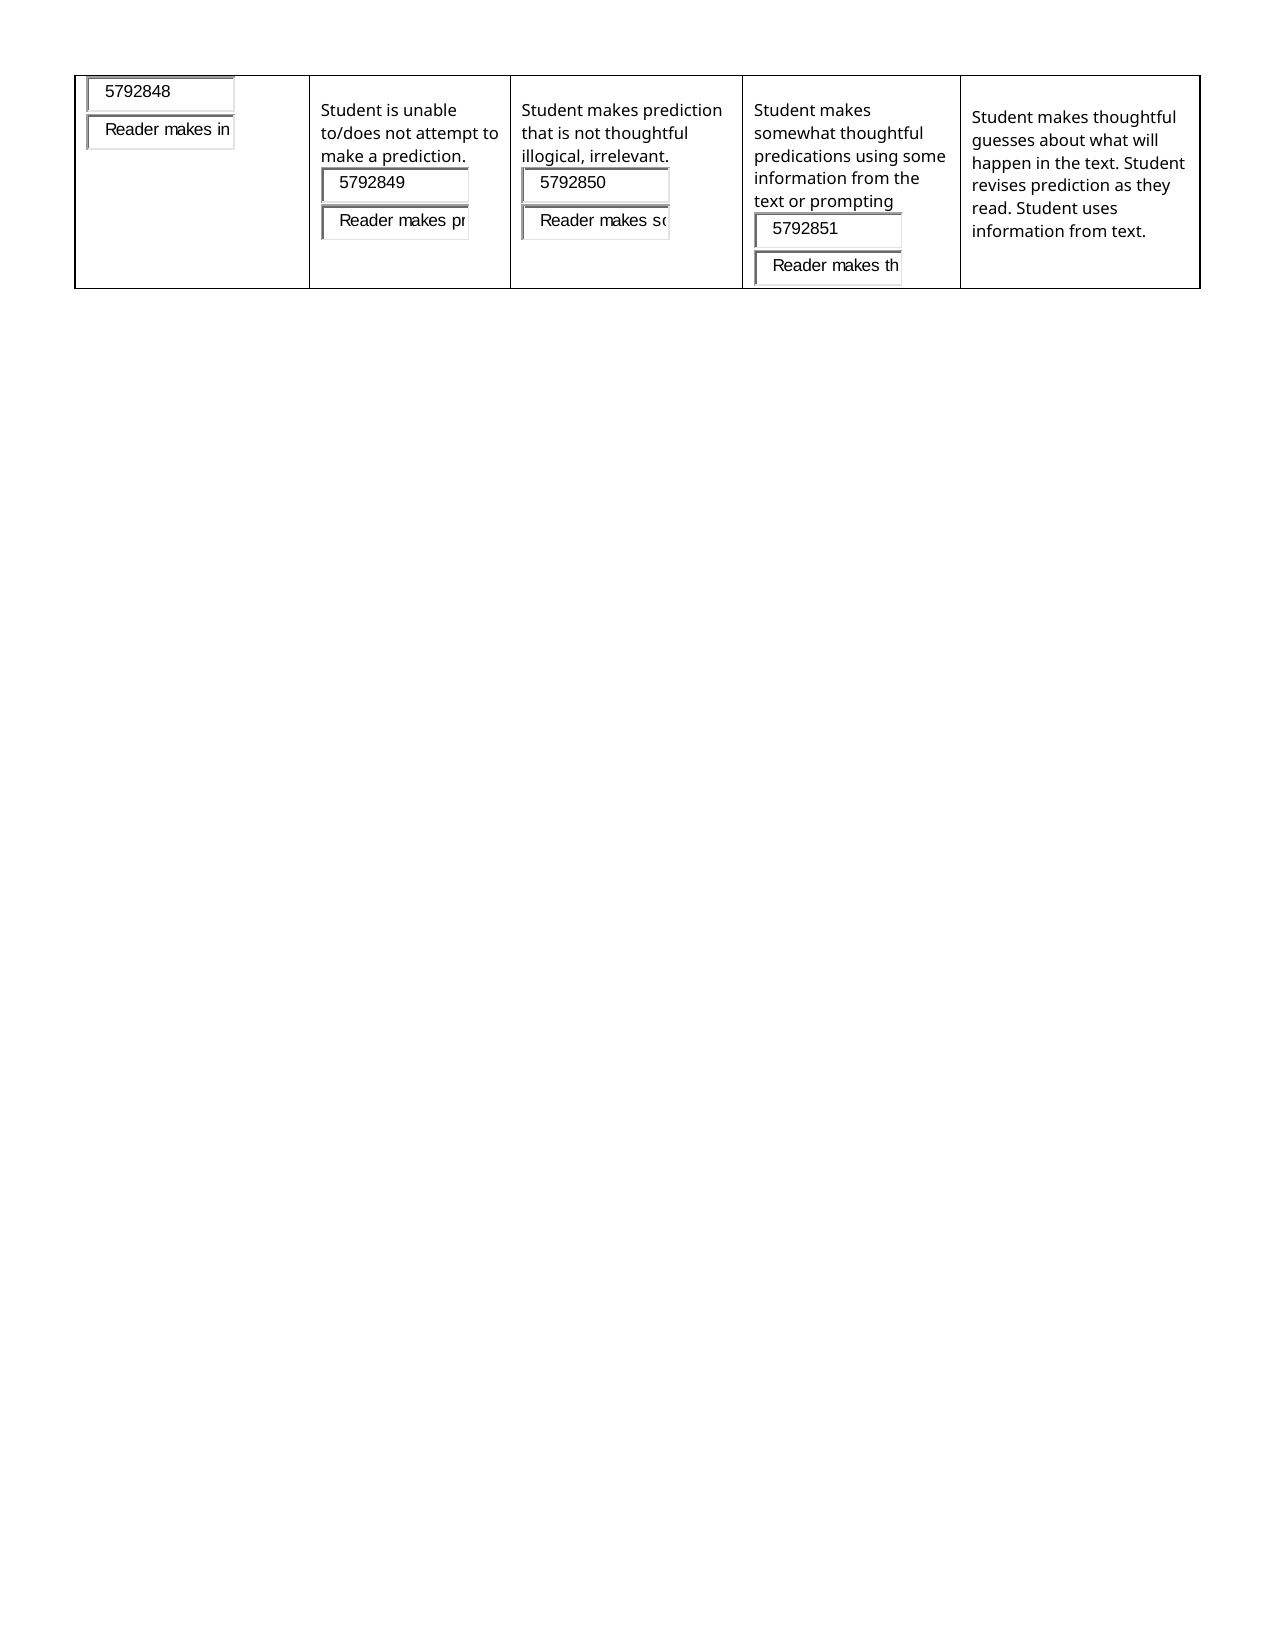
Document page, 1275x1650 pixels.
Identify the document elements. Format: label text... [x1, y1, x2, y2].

table_cell Predictor [76, 76, 309, 287]
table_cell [743, 76, 960, 287]
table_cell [961, 76, 1199, 287]
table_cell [511, 76, 742, 287]
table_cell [310, 76, 510, 287]
